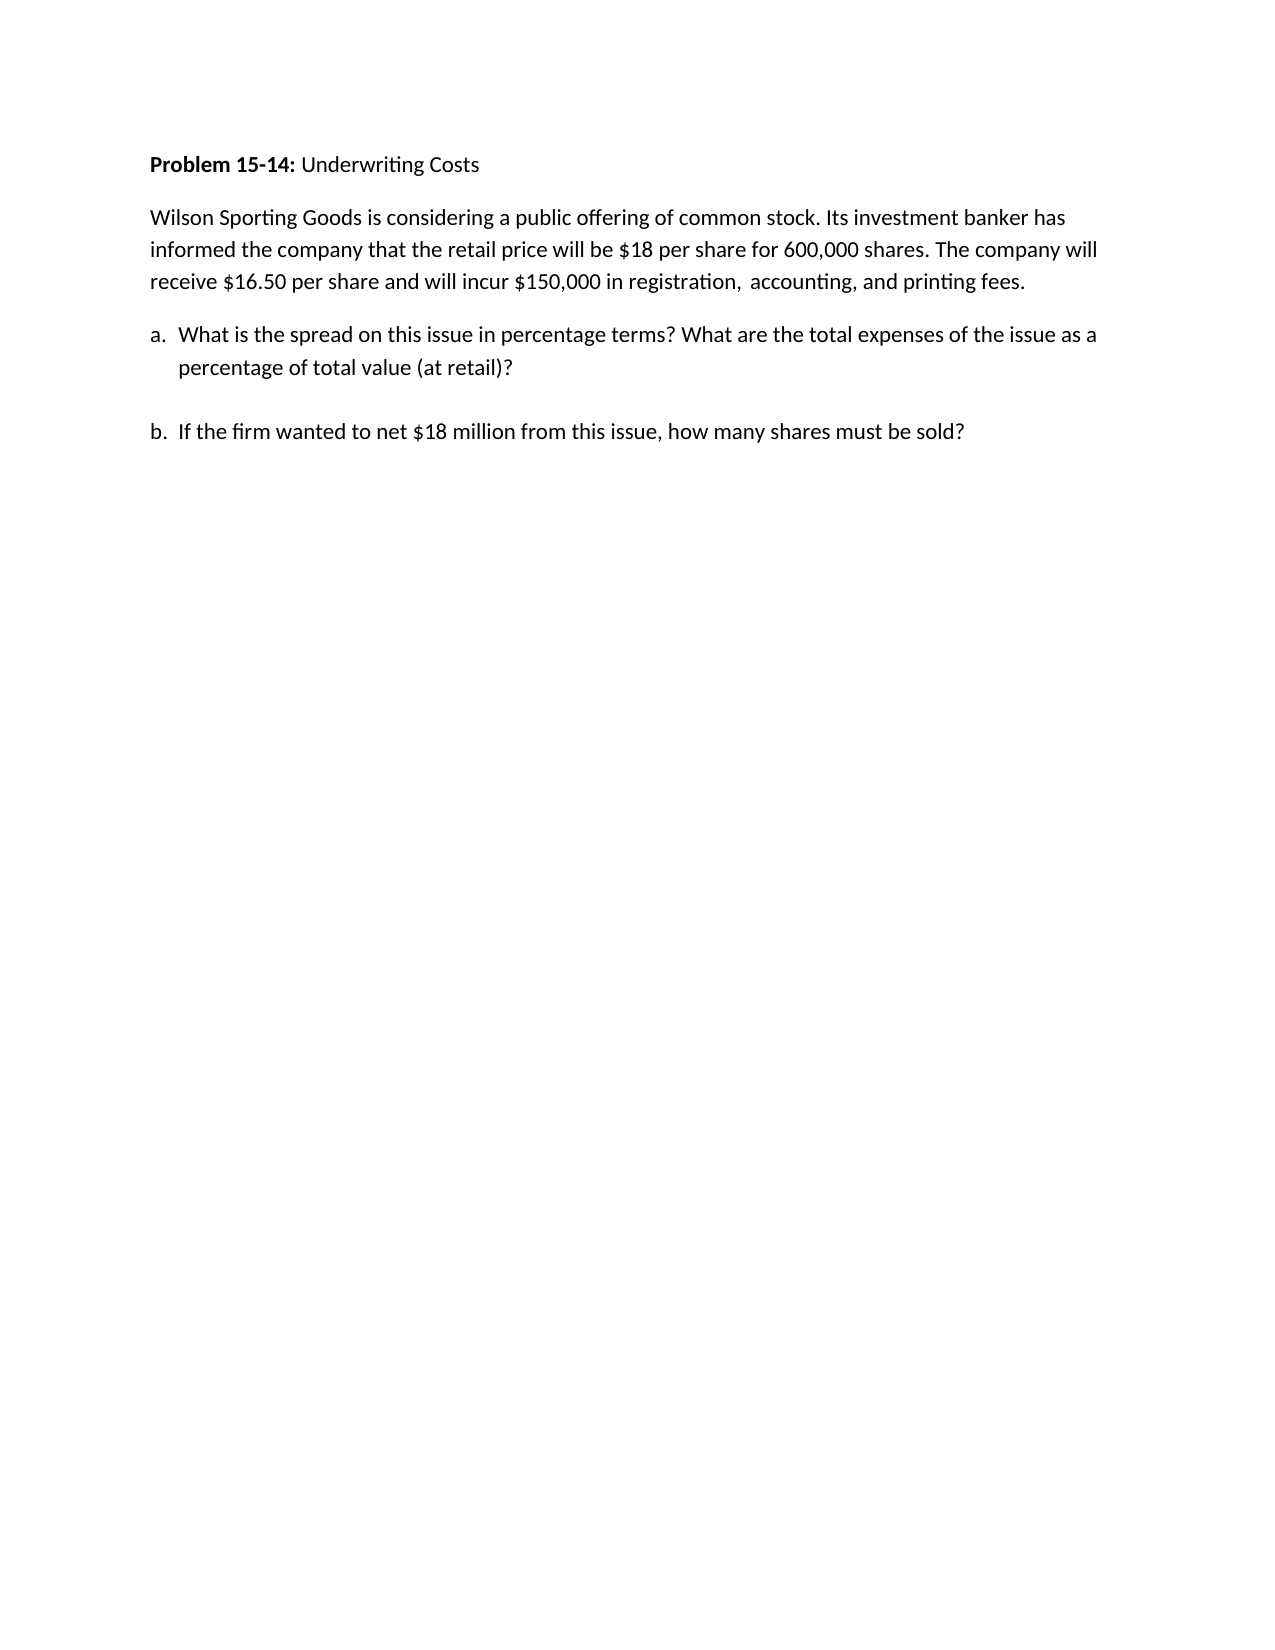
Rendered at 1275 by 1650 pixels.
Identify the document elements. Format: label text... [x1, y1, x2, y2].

list What is the spread on this issue in percentage terms? What are the total expenses of the issue as a percentage of total value (at retail)? [150, 320, 1125, 381]
text Problem 15-14: Underwriting Costs [150, 150, 1125, 178]
text Wilson Sporting Goods is considering a public offering of common stock. Its investment banker has informed the company that the retail price will be $18 per share for 600,000 shares. The company will receive $16.50 per share and will incur $150,000 in registration, accounting, and printing fees. [150, 203, 1125, 295]
list If the firm wanted to net $18 million from this issue, how many shares must be sold? [150, 417, 1125, 445]
